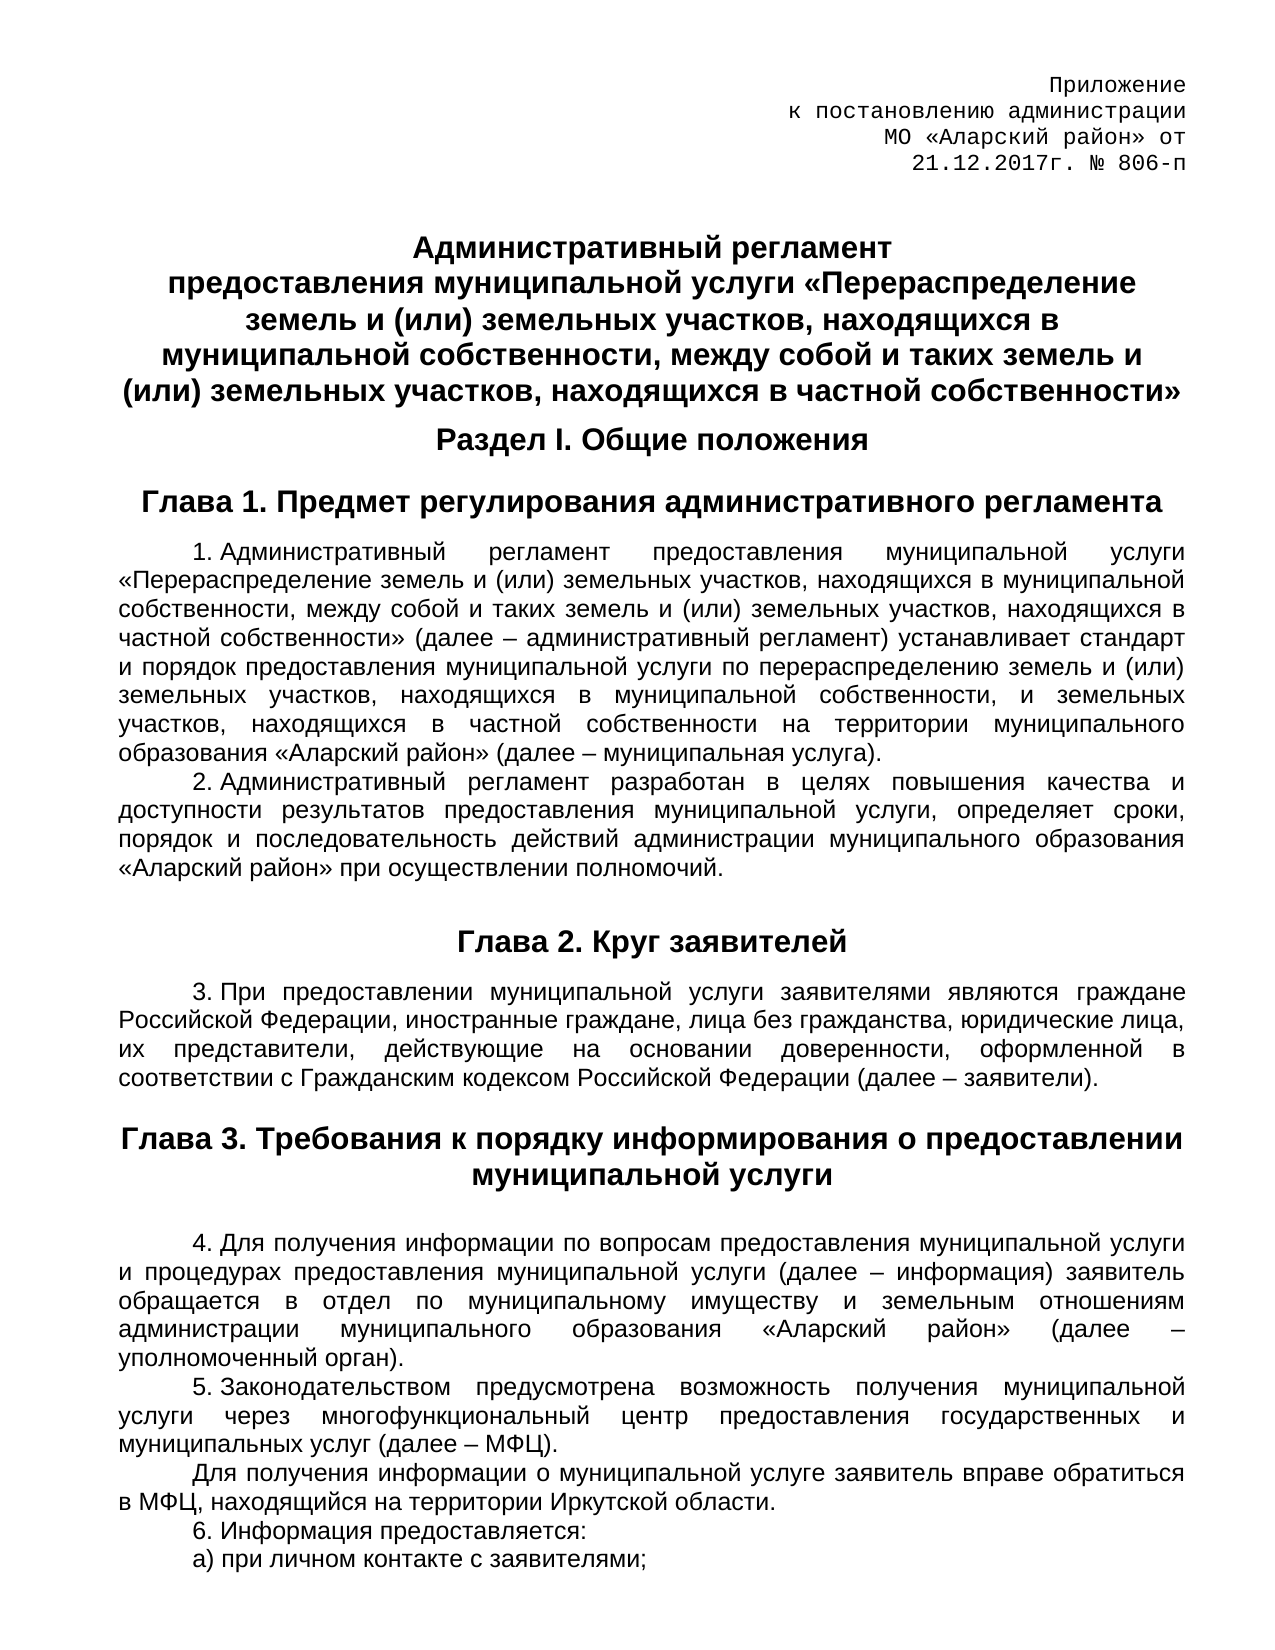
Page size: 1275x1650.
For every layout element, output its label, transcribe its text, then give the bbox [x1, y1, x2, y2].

text предоставления муниципальной услуги «Перераспределение земель и (или) земельных участков, находящихся в муниципальной собственности, между собой и таких земель и (или) земельных участков, находящихся в частной собственности» [118, 264, 1186, 408]
text 3. При предоставлении муниципальной услуги заявителями являются граждане Российской Федерации, иностранные граждане, лица без гражданства, юридические лица, их представители, действующие на основании доверенности, оформленной в соответствии с Гражданским кодексом Российской Федерации (далее – заявители). [118, 977, 1186, 1092]
text 4. Для получения информации по вопросам предоставления муниципальной услуги и процедурах предоставления муниципальной услуги (далее – информация) заявитель обращается в отдел по муниципальному имуществу и земельным отношениям администрации муниципального образования «Аларский район» (далее – уполномоченный орган). [118, 1228, 1186, 1372]
text Глава 1. Предмет регулирования административного регламента [118, 483, 1186, 519]
text к постановлению администрации МО «Аларский район» от 21.12.2017г. № 806-п [680, 100, 1186, 178]
text 1. Административный регламент предоставления муниципальной услуги «Перераспределение земель и (или) земельных участков, находящихся в муниципальной собственности, между собой и таких земель и (или) земельных участков, находящихся в частной собственности» (далее – административный регламент) устанавливает стандарт и порядок предоставления муниципальной услуги по перераспределению земель и (или) земельных участков, находящихся в муниципальной собственности, и земельных участков, находящихся в частной собственности на территории муниципального образования «Аларский район» (далее – муниципальная услуга). [118, 537, 1186, 767]
text Административный регламент [118, 229, 1186, 264]
text Для получения информации о муниципальной услуге заявитель вправе обратиться в МФЦ, находящийся на территории Иркутской области. [118, 1458, 1186, 1516]
text 6. Информация предоставляется: [118, 1516, 1186, 1544]
text а) при личном контакте с заявителями; [118, 1544, 1186, 1573]
text 2. Административный регламент разработан в целях повышения качества и доступности результатов предоставления муниципальной услуги, определяет сроки, порядок и последовательность действий администрации муниципального образования «Аларский район» при осуществлении полномочий. [118, 767, 1186, 882]
text Раздел I. Общие положения [118, 421, 1186, 457]
text Глава 3. Требования к порядку информирования о предоставлении муниципальной услуги [118, 1120, 1186, 1192]
text 5. Законодательством предусмотрена возможность получения муниципальной услуги через многофункциональный центр предоставления государственных и муниципальных услуг (далее – МФЦ). [118, 1372, 1186, 1458]
text Глава 2. Круг заявителей [118, 923, 1186, 959]
text Приложение [680, 74, 1186, 100]
